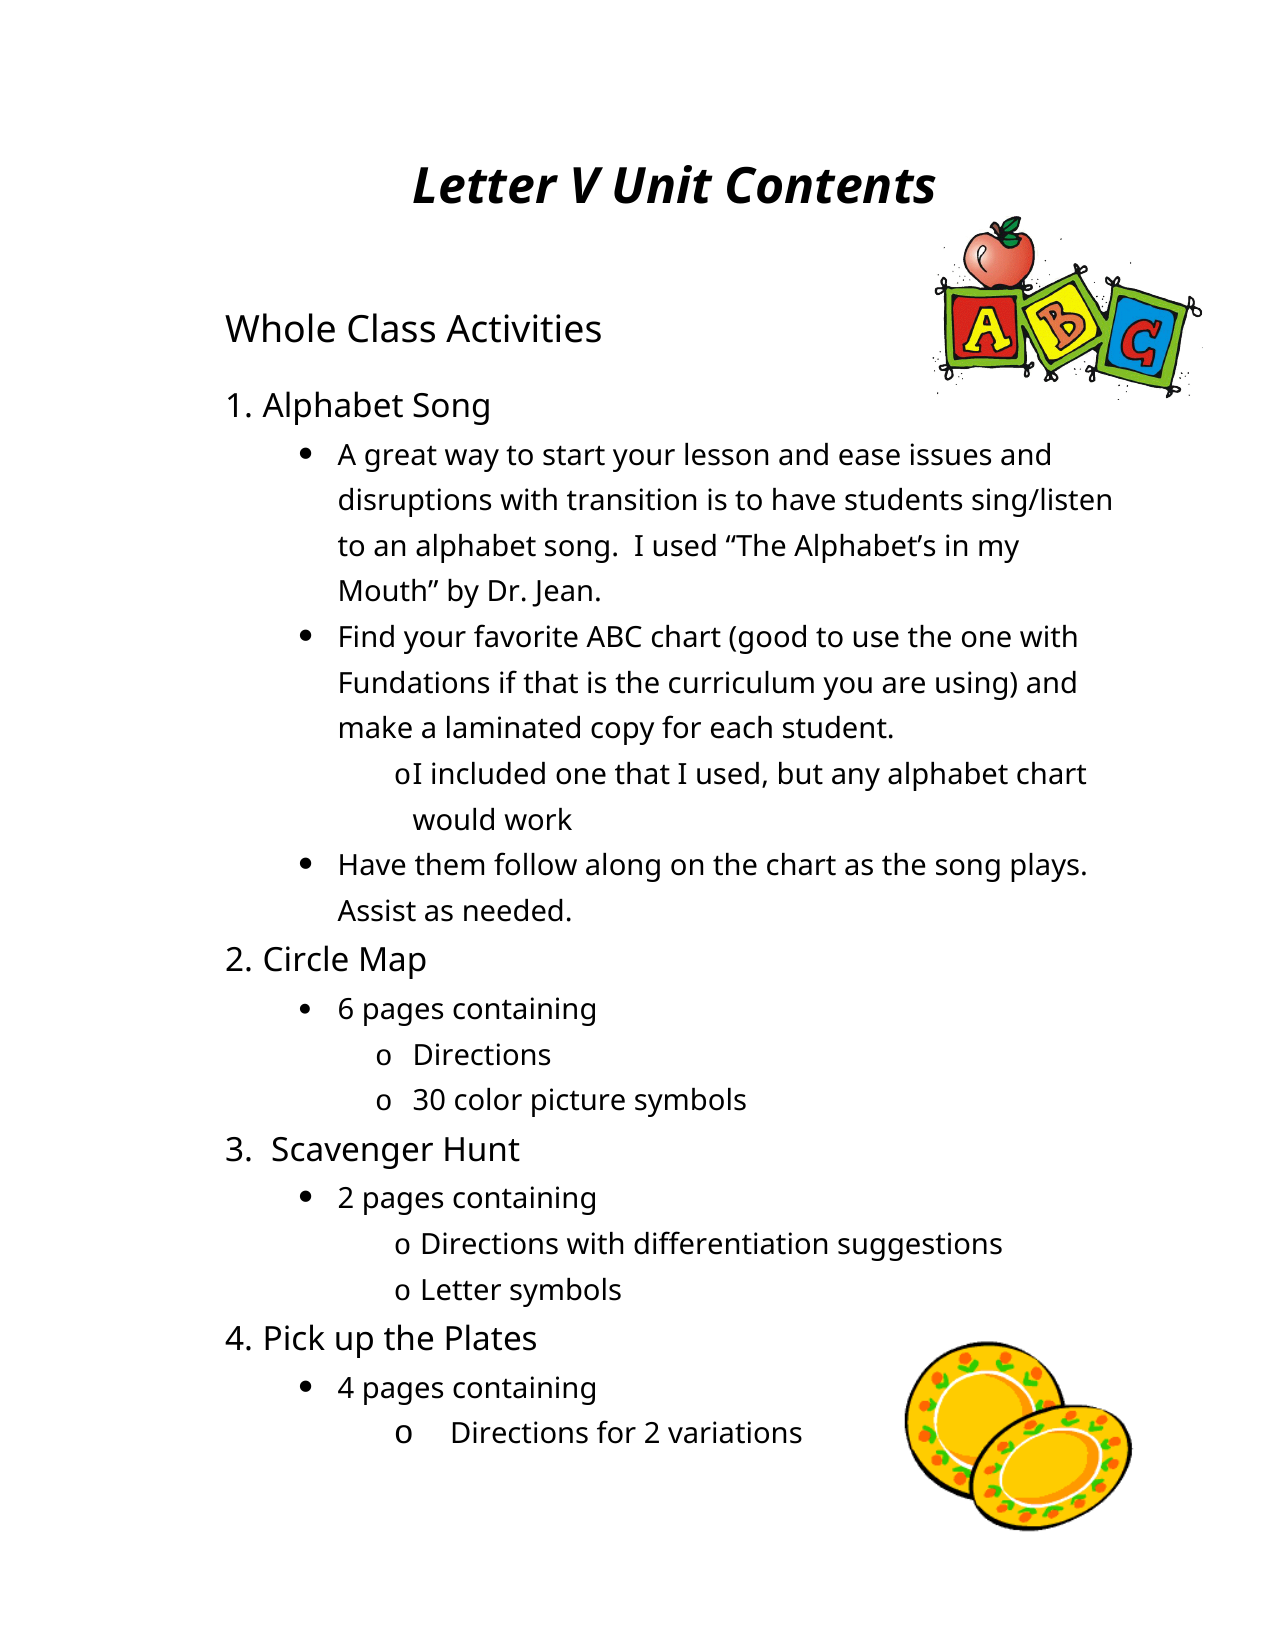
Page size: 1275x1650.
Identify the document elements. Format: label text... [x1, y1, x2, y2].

list 4 pages containing [300, 1367, 885, 1407]
list Have them follow along on the chart as the song plays. Assist as needed. [300, 845, 1125, 930]
list I included one that I used, but any alphabet chart would work [394, 753, 1125, 839]
list Alphabet Song [225, 382, 1125, 427]
picture [932, 216, 1203, 400]
list Circle Map [225, 936, 1125, 981]
list 6 pages containing [300, 988, 1125, 1028]
list 30 color picture symbols [375, 1079, 1125, 1119]
list Directions [375, 1034, 1125, 1074]
text Whole Class Activities [225, 302, 932, 353]
list Scavenger Hunt [225, 1125, 1125, 1171]
text Letter V Unit Contents [225, 150, 1125, 218]
list Pick up the Plates [225, 1315, 1125, 1360]
picture [885, 1334, 1142, 1545]
list A great way to start your lesson and ease issues and disruptions with transition is to have students sing/listen to an alphabet song. I used “The Alphabet’s in my Mouth” by Dr. Jean. [300, 434, 1125, 610]
list Directions for 2 variations [394, 1413, 885, 1454]
list Directions with differentiation suggestions [394, 1223, 1125, 1263]
list 2 pages containing [300, 1178, 1125, 1217]
list Find your favorite ABC chart (good to use the one with Fundations if that is the curriculum you are using) and make a laminated copy for each student. [300, 616, 1125, 747]
list Letter symbols [394, 1269, 1125, 1309]
